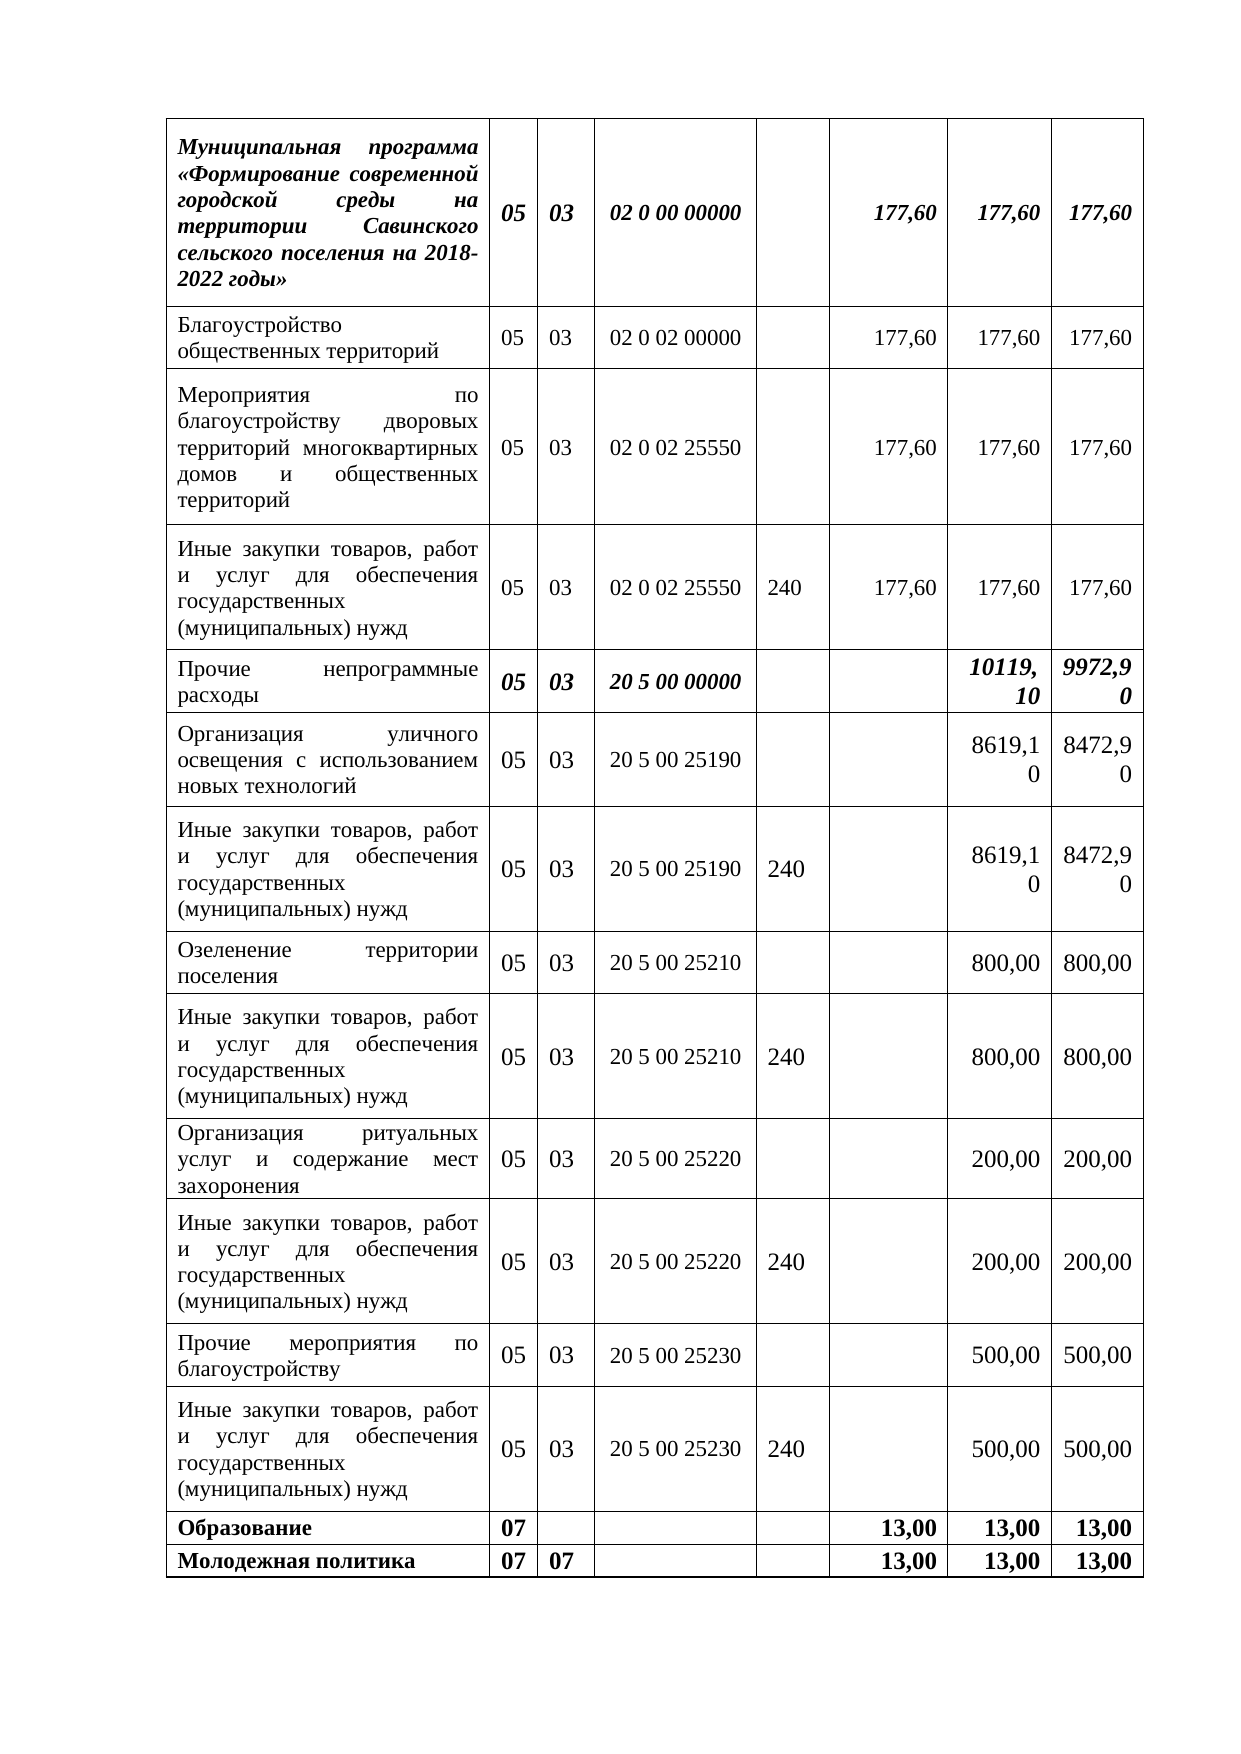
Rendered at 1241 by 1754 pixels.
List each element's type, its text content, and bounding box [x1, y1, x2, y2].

table_cell 200,00 [948, 1119, 1051, 1198]
table_cell 05 [490, 119, 537, 306]
table_cell [757, 650, 829, 712]
table_cell 07 [490, 1512, 537, 1543]
table_cell Прочие мероприятия по благоустройству [167, 1324, 489, 1386]
table_cell 20 5 00 25190 [595, 713, 756, 806]
table_cell 03 [538, 1387, 594, 1511]
table_cell 03 [538, 1119, 594, 1198]
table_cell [167, 1387, 489, 1511]
table_cell 177,60 [830, 525, 947, 649]
table_cell 13,00 [1052, 1512, 1143, 1543]
table_cell 20 5 00 25190 [595, 807, 756, 931]
table_cell 05 [490, 1199, 537, 1323]
table_cell 177,60 [830, 119, 947, 306]
table_cell [830, 932, 947, 993]
table_cell Мероприятия по благоустройству дворовых территорий многоквартирных домов и общественных территорий [167, 369, 489, 524]
table_cell [757, 932, 829, 993]
table_cell 8619,10 [948, 713, 1051, 806]
table_cell 20 5 00 25220 [595, 1119, 756, 1198]
table_cell Иные закупки товаров, работ и услуг для обеспечения государственных (муниципальных) нужд [167, 525, 489, 649]
table_cell [757, 1119, 829, 1198]
table_cell 800,00 [948, 994, 1051, 1118]
table_cell 8472,90 [1052, 713, 1143, 806]
table_cell 800,00 [1052, 932, 1143, 993]
table_cell 500,00 [948, 1324, 1051, 1386]
table_cell 02 0 02 25550 [595, 369, 756, 524]
table_cell 9972,90 [1052, 650, 1143, 712]
table_cell 177,60 [948, 307, 1051, 368]
table_cell [830, 650, 947, 712]
table_cell 05 [490, 1119, 537, 1198]
table_cell 03 [538, 994, 594, 1118]
table_cell [757, 1545, 829, 1576]
table_cell 03 [538, 1324, 594, 1386]
table_cell 05 [490, 932, 537, 993]
table_cell 800,00 [1052, 994, 1143, 1118]
table_cell 240 [757, 1387, 829, 1511]
table_cell 03 [538, 807, 594, 931]
table_cell 20 5 00 25230 [595, 1324, 756, 1386]
table_cell 03 [538, 119, 594, 306]
table_cell Организация уличного освещения с использованием новых технологий [167, 713, 489, 806]
table_cell 8619,10 [948, 807, 1051, 931]
table_cell 03 [538, 932, 594, 993]
table_cell 05 [490, 1324, 537, 1386]
table_cell 177,60 [948, 525, 1051, 649]
table_cell 03 [538, 1199, 594, 1323]
table_cell [830, 1324, 947, 1386]
table_cell 8472,90 [1052, 807, 1143, 931]
table_cell 05 [490, 307, 537, 368]
table_cell 03 [538, 525, 594, 649]
table_cell Иные закупки товаров, работ и услуг для обеспечения государственных (муниципальных) нужд [167, 994, 489, 1118]
table_cell 177,60 [1052, 119, 1143, 306]
table_cell [830, 994, 947, 1118]
table_cell 03 [538, 307, 594, 368]
table_cell [757, 307, 829, 368]
table_cell 200,00 [948, 1199, 1051, 1323]
table_cell 500,00 [1052, 1324, 1143, 1386]
table_cell 200,00 [1052, 1119, 1143, 1198]
table_cell 177,60 [830, 369, 947, 524]
table_cell Молодежная политика [167, 1545, 489, 1576]
table_cell 240 [757, 994, 829, 1118]
table_cell 20 5 00 25210 [595, 994, 756, 1118]
table_cell [830, 1199, 947, 1323]
table_cell 13,00 [948, 1545, 1051, 1576]
table_cell Организация ритуальных услуг и содержание мест захоронения [167, 1119, 489, 1198]
table_cell Озеленение территории поселения [167, 932, 489, 993]
table_cell 240 [757, 525, 829, 649]
table_cell 20 5 00 25220 [595, 1199, 756, 1323]
table_cell 20 5 00 25230 [595, 1387, 756, 1511]
table_cell 177,60 [1052, 369, 1143, 524]
table_cell [830, 713, 947, 806]
table_cell 05 [490, 650, 537, 712]
table_cell 177,60 [948, 119, 1051, 306]
table_cell Иные закупки товаров, работ и услуг для обеспечения государственных (муниципальных) нужд [167, 1199, 489, 1323]
table_cell 500,00 [948, 1387, 1051, 1511]
table_cell [538, 1512, 594, 1543]
table_cell 03 [538, 650, 594, 712]
table_cell 13,00 [1052, 1545, 1143, 1576]
table_cell 05 [490, 713, 537, 806]
table_cell [830, 1119, 947, 1198]
table_cell [595, 1512, 756, 1543]
table_cell 20 5 00 00000 [595, 650, 756, 712]
table_cell 240 [757, 1199, 829, 1323]
table_cell 13,00 [830, 1512, 947, 1543]
table_cell 07 [490, 1545, 537, 1576]
table_cell [830, 807, 947, 931]
table_cell 177,60 [830, 307, 947, 368]
table_cell 500,00 [1052, 1387, 1143, 1511]
table_cell 177,60 [948, 369, 1051, 524]
table_cell Муниципальная программа «Формирование современной городской среды на территории Савинского сельского поселения на 2018-2022 годы» [167, 119, 489, 306]
table_cell [757, 1324, 829, 1386]
table_cell 03 [538, 369, 594, 524]
table_cell 200,00 [1052, 1199, 1143, 1323]
table_cell 05 [490, 369, 537, 524]
table_cell 13,00 [830, 1545, 947, 1576]
table_cell 13,00 [948, 1512, 1051, 1543]
table_cell 10119,10 [948, 650, 1051, 712]
table_cell 05 [490, 994, 537, 1118]
table_cell 03 [538, 713, 594, 806]
table_cell 05 [490, 525, 537, 649]
table_cell 02 0 02 00000 [595, 307, 756, 368]
table_cell Благоустройство общественных территорий [167, 307, 489, 368]
table_cell 02 0 02 25550 [595, 525, 756, 649]
table_cell 800,00 [948, 932, 1051, 993]
table_cell 240 [757, 807, 829, 931]
table_cell 177,60 [1052, 307, 1143, 368]
table_cell Прочие непрограммные расходы [167, 650, 489, 712]
table_cell [757, 1512, 829, 1543]
table_cell [830, 1387, 947, 1511]
table_cell [757, 713, 829, 806]
table_cell [757, 369, 829, 524]
table_cell 177,60 [1052, 525, 1143, 649]
table_cell 07 [538, 1545, 594, 1576]
table_cell [757, 119, 829, 306]
table_cell Образование [167, 1512, 489, 1543]
table_cell [595, 1545, 756, 1576]
table_cell Иные закупки товаров, работ и услуг для обеспечения государственных (муниципальных) нужд [167, 807, 489, 931]
table_cell 05 [490, 1387, 537, 1511]
table_cell 02 0 00 00000 [595, 119, 756, 306]
table_cell 05 [490, 807, 537, 931]
table_cell 20 5 00 25210 [595, 932, 756, 993]
